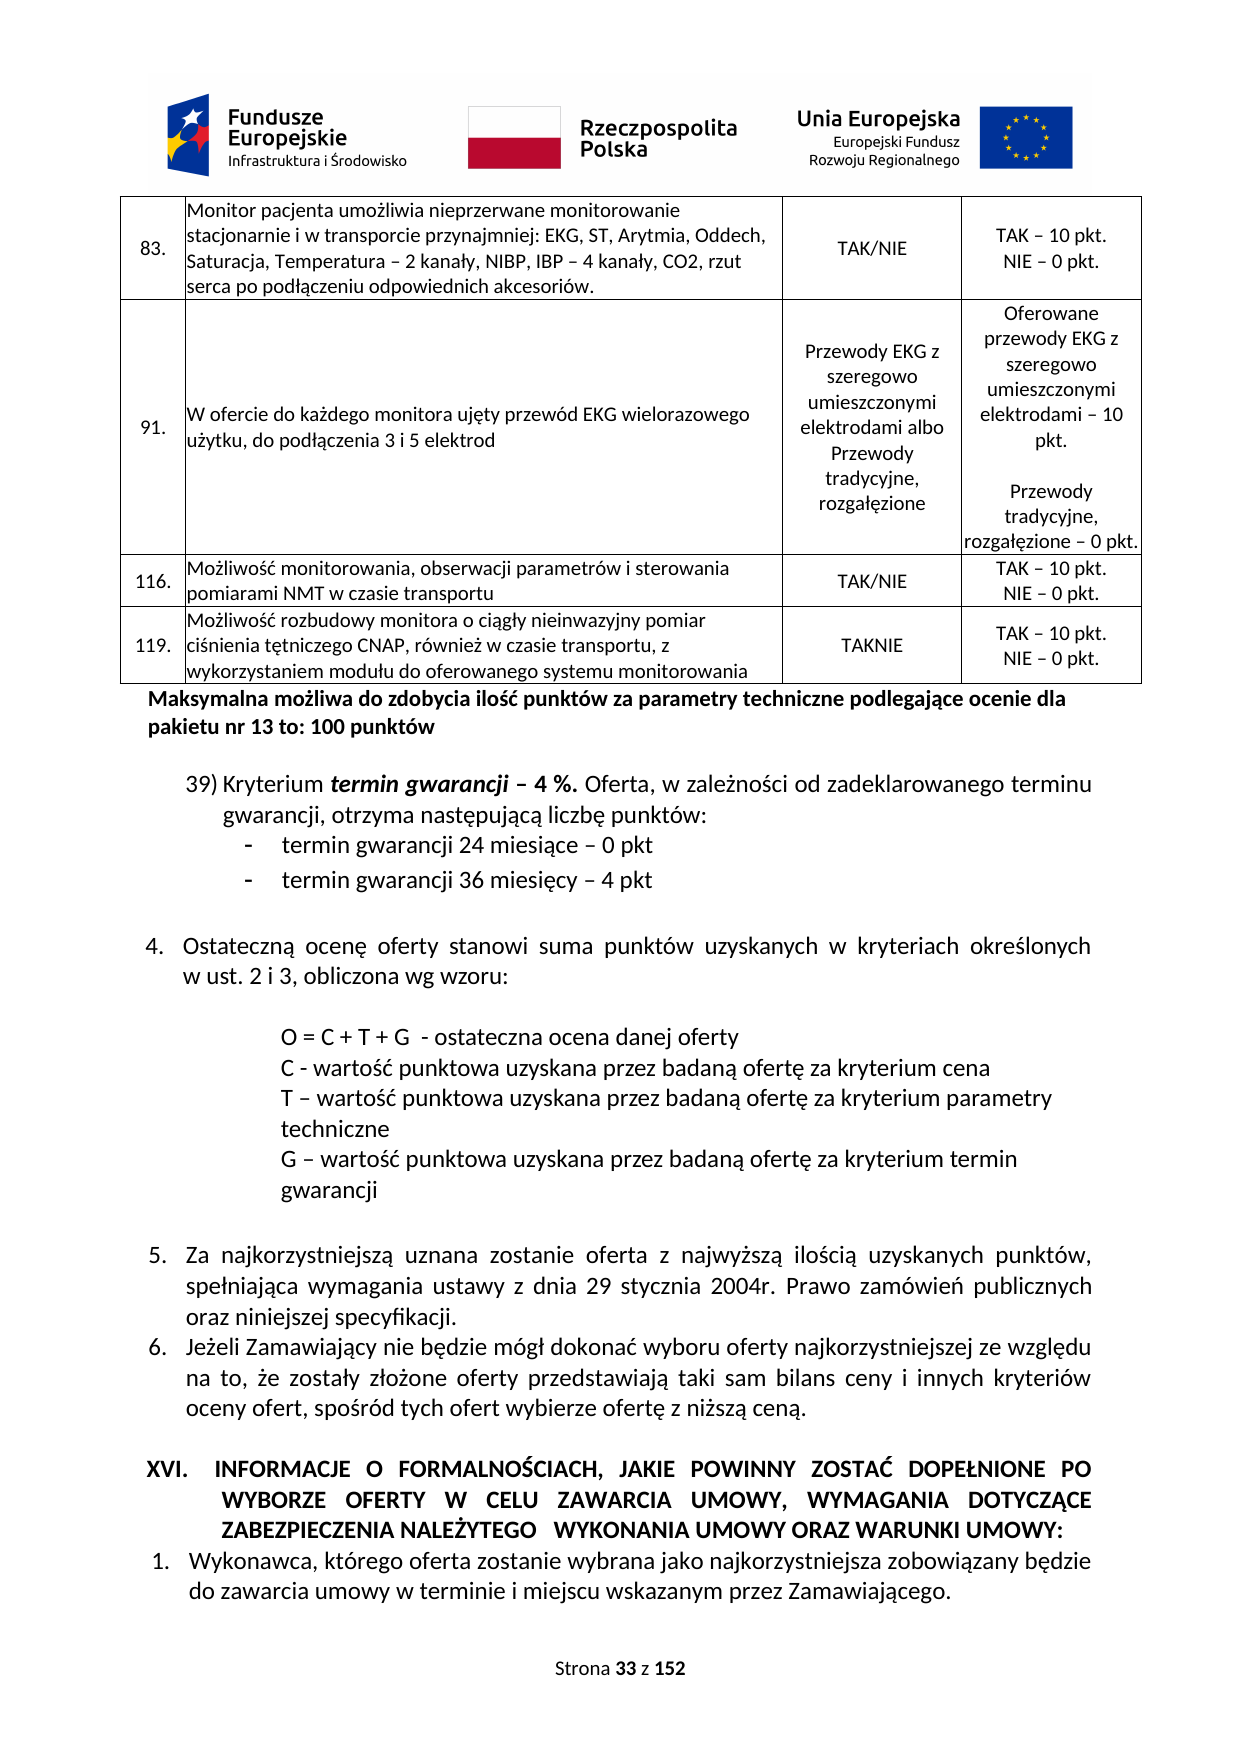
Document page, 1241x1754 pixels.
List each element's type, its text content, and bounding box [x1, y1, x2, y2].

table_cell 116. [121, 555, 185, 606]
table_cell Oferowane przewody EKG z szeregowo umieszczonymi elektrodami – 10 pkt. Przewody tradycyjne, rozgałęzione – 0 pkt. [962, 300, 1141, 554]
table_cell TAK – 10 pkt. NIE – 0 pkt. [962, 197, 1141, 299]
table_cell Możliwość rozbudowy monitora o ciągły nieinwazyjny pomiar ciśnienia tętniczego CNAP, również w czasie transportu, z wykorzystaniem modułu do oferowanego systemu monitorowania [186, 607, 782, 683]
table_cell 91. [121, 300, 185, 554]
table_cell TAK – 10 pkt. NIE – 0 pkt. [962, 607, 1141, 683]
table_cell TAK/NIE [783, 555, 961, 606]
list Kryterium termin gwarancji – 4 %. Oferta, w zależności od zadeklarowanego terminu gwarancji, otrzyma następującą liczbę punktów: [185, 768, 1093, 829]
list termin gwarancji 24 miesiące – 0 pkt [244, 829, 1093, 860]
table_cell Przewody EKG z szeregowo umieszczonymi elektrodami albo Przewody tradycyjne, rozgałęzione [783, 300, 961, 554]
table_cell TAKNIE [783, 607, 961, 683]
table_cell Monitor pacjenta umożliwia nieprzerwane monitorowanie stacjonarnie i w transporcie przynajmniej: EKG, ST, Arytmia, Oddech, Saturacja, Temperatura – 2 kanały, NIBP, IBP – 4 kanały, CO2, rzut serca po podłączeniu odpowiednich akcesoriów. [186, 197, 782, 299]
table_cell 83. [121, 197, 185, 299]
list INFORMACJE O FORMALNOŚCIACH, JAKIE POWINNY ZOSTAĆ DOPEŁNIONE PO WYBORZE OFERTY W CELU ZAWARCIA UMOWY, WYMAGANIA DOTYCZĄCE ZABEZPIECZENIA NALEŻYTEGO WYKONANIA UMOWY ORAZ WARUNKI UMOWY: [146, 1453, 1093, 1545]
text Maksymalna możliwa do zdobycia ilość punktów za parametry techniczne podlegające ocenie dla pakietu nr 13 to: 100 punktów [148, 684, 1093, 740]
picture [147, 73, 1093, 196]
table_cell 119. [121, 607, 185, 683]
list Wykonawca, którego oferta zostanie wybrana jako najkorzystniejsza zobowiązany będzie do zawarcia umowy w terminie i miejscu wskazanym przez Zamawiającego. [151, 1545, 1093, 1606]
text G – wartość punktowa uzyskana przez badaną ofertę za kryterium termin gwarancji [281, 1144, 1093, 1205]
table_cell TAK/NIE [783, 197, 961, 299]
text O = C + T + G - ostateczna ocena danej oferty [281, 1022, 1093, 1052]
list Jeżeli Zamawiający nie będzie mógł dokonać wyboru oferty najkorzystniejszej ze względu na to, że zostały złożone oferty przedstawiają taki sam bilans ceny i innych kryteriów oceny ofert, spośród tych ofert wybierze ofertę z niższą ceną. [148, 1331, 1093, 1423]
list termin gwarancji 36 miesięcy – 4 pkt [244, 864, 1093, 895]
table_cell TAK – 10 pkt. NIE – 0 pkt. [962, 555, 1141, 606]
text C - wartość punktowa uzyskana przez badaną ofertę za kryterium cena [281, 1052, 1093, 1083]
table_cell Możliwość monitorowania, obserwacji parametrów i sterowania pomiarami NMT w czasie transportu [186, 555, 782, 606]
list Ostateczną ocenę oferty stanowi suma punktów uzyskanych w kryteriach określonych w ust. 2 i 3, obliczona wg wzoru: [145, 930, 1093, 991]
list Za najkorzystniejszą uznana zostanie oferta z najwyższą ilością uzyskanych punktów, spełniająca wymagania ustawy z dnia 29 stycznia 2004r. Prawo zamówień publicznych oraz niniejszej specyfikacji. [148, 1240, 1093, 1331]
text T – wartość punktowa uzyskana przez badaną ofertę za kryterium parametry techniczne [281, 1083, 1093, 1144]
table_cell W ofercie do każdego monitora ujęty przewód EKG wielorazowego użytku, do podłączenia 3 i 5 elektrod [186, 300, 782, 554]
